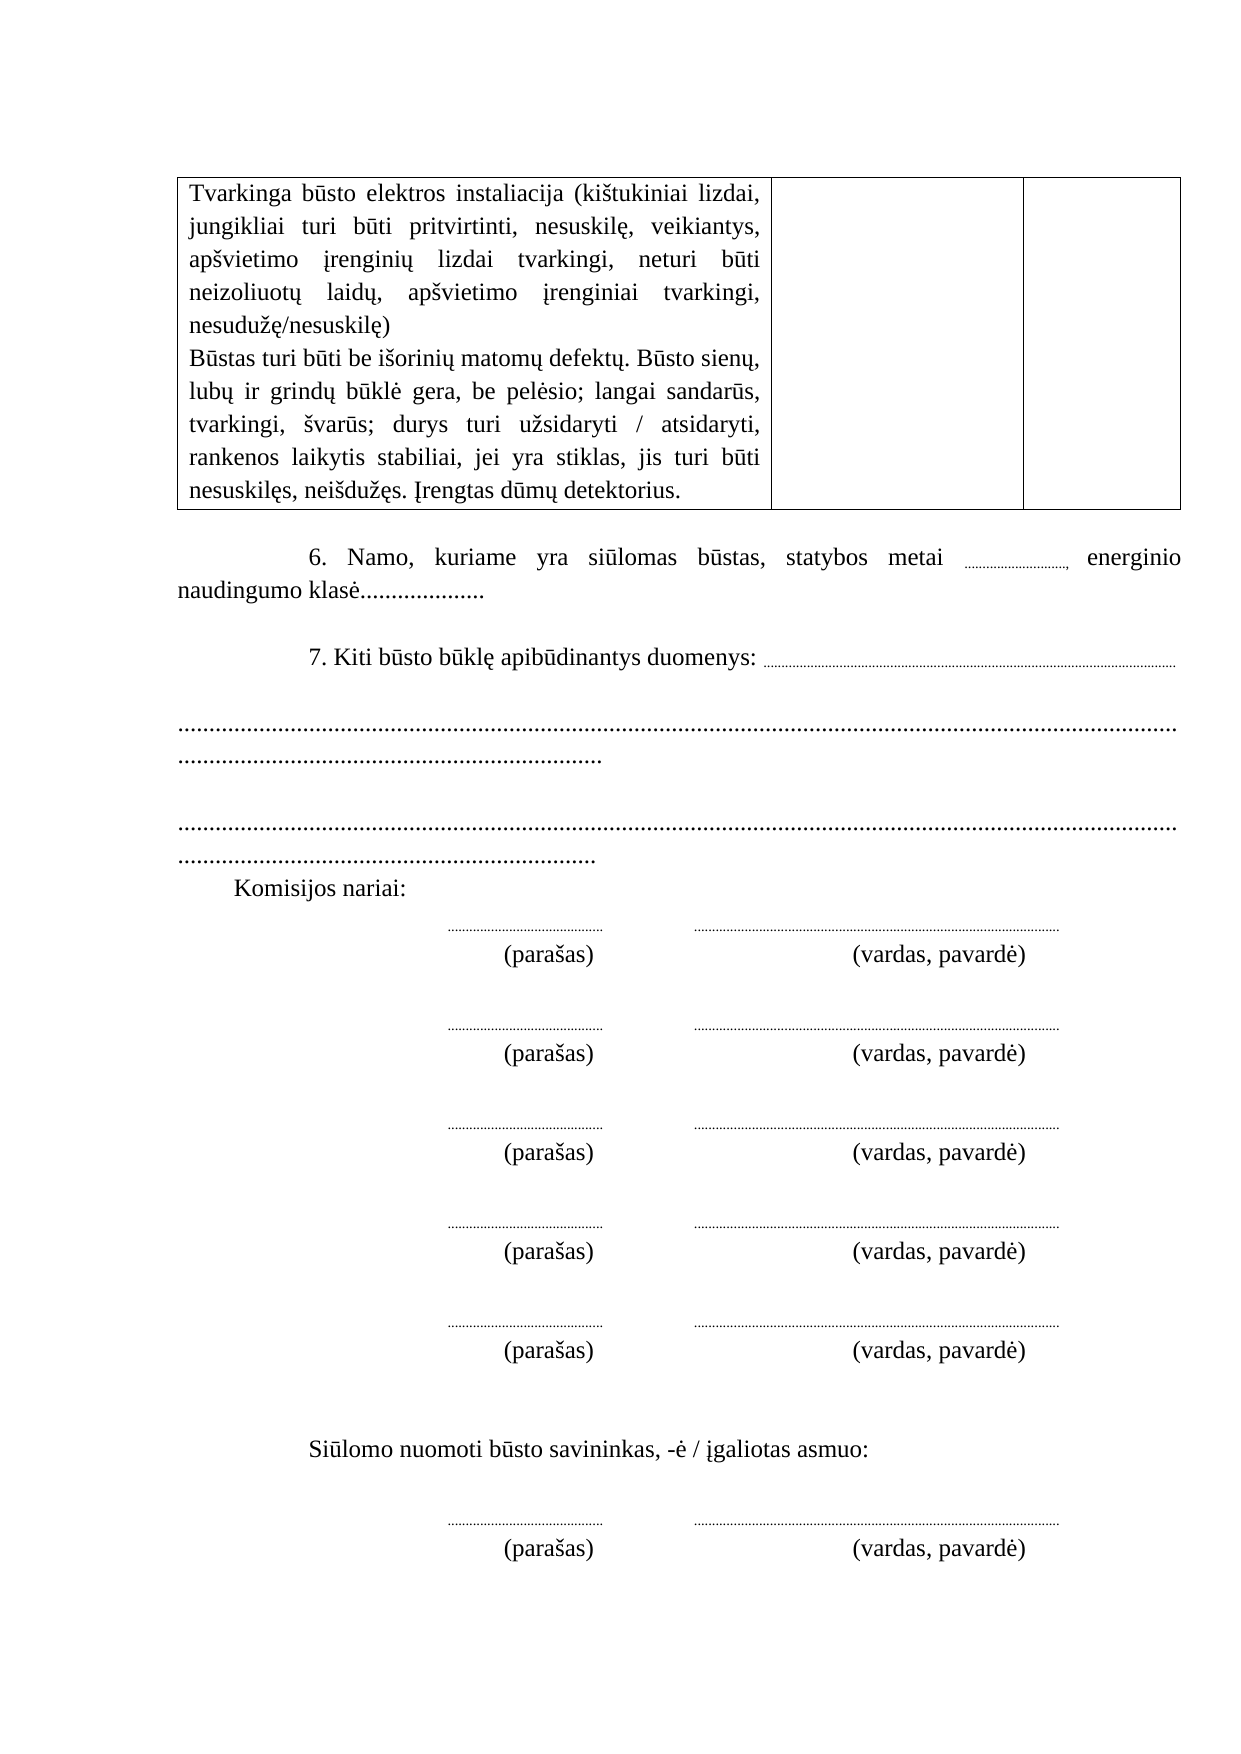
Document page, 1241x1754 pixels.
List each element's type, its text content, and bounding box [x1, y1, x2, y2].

text (parašas) (vardas, pavardė) [177, 939, 1181, 967]
text ........................................... ..................................................................................................... [312, 1104, 1181, 1133]
text Siūlomo nuomoti būsto savininkas, -ė / įgaliotas asmuo: [177, 1434, 1181, 1463]
text 6. Namo, kuriame yra siūlomas būstas, statybos metai ............................, energinio naudingumo klasė.................... [177, 542, 1181, 604]
text ........................................... ..................................................................................................... [312, 1302, 1181, 1331]
text ........................................... ..................................................................................................... [312, 1203, 1181, 1232]
text .................................................................................................................................................................................................................................... [177, 708, 1181, 769]
table_cell [772, 178, 1023, 508]
text Komisijos nariai: [177, 873, 1181, 901]
text 7. Kiti būsto būklę apibūdinantys duomenys: .................................................................................................................. [177, 642, 1181, 670]
text (parašas) (vardas, pavardė) [177, 1335, 1181, 1364]
text ................................................................................................................................................................................................................................... [177, 807, 1181, 868]
text (parašas) (vardas, pavardė) [177, 1038, 1181, 1067]
text ........................................... ..................................................................................................... [312, 906, 1181, 934]
text (parašas) (vardas, pavardė) [177, 1236, 1181, 1265]
table_cell [1024, 178, 1180, 508]
text ........................................... ..................................................................................................... [312, 1005, 1181, 1033]
text (parašas) (vardas, pavardė) [177, 1137, 1181, 1166]
text (parašas) (vardas, pavardė) [177, 1533, 1181, 1562]
text ........................................... ..................................................................................................... [312, 1500, 1181, 1529]
table_cell Tvarkinga būsto elektros instaliacija (kištukiniai lizdai, jungikliai turi būti pritvirtinti, nesuskilę, veikiantys, apšvietimo įrenginių lizdai tvarkingi, neturi būti neizoliuotų laidų, apšvietimo įrenginiai tvarkingi, nesudužę/nesuskilę) Būstas turi būti be išorinių matomų defektų. Būsto sienų, lubų ir grindų būklė gera, be pelėsio; langai sandarūs, tvarkingi, švarūs; durys turi užsidaryti / atsidaryti, rankenos laikytis stabiliai, jei yra stiklas, jis turi būti nesuskilęs, neišdužęs. Įrengtas dūmų detektorius. [178, 178, 771, 508]
